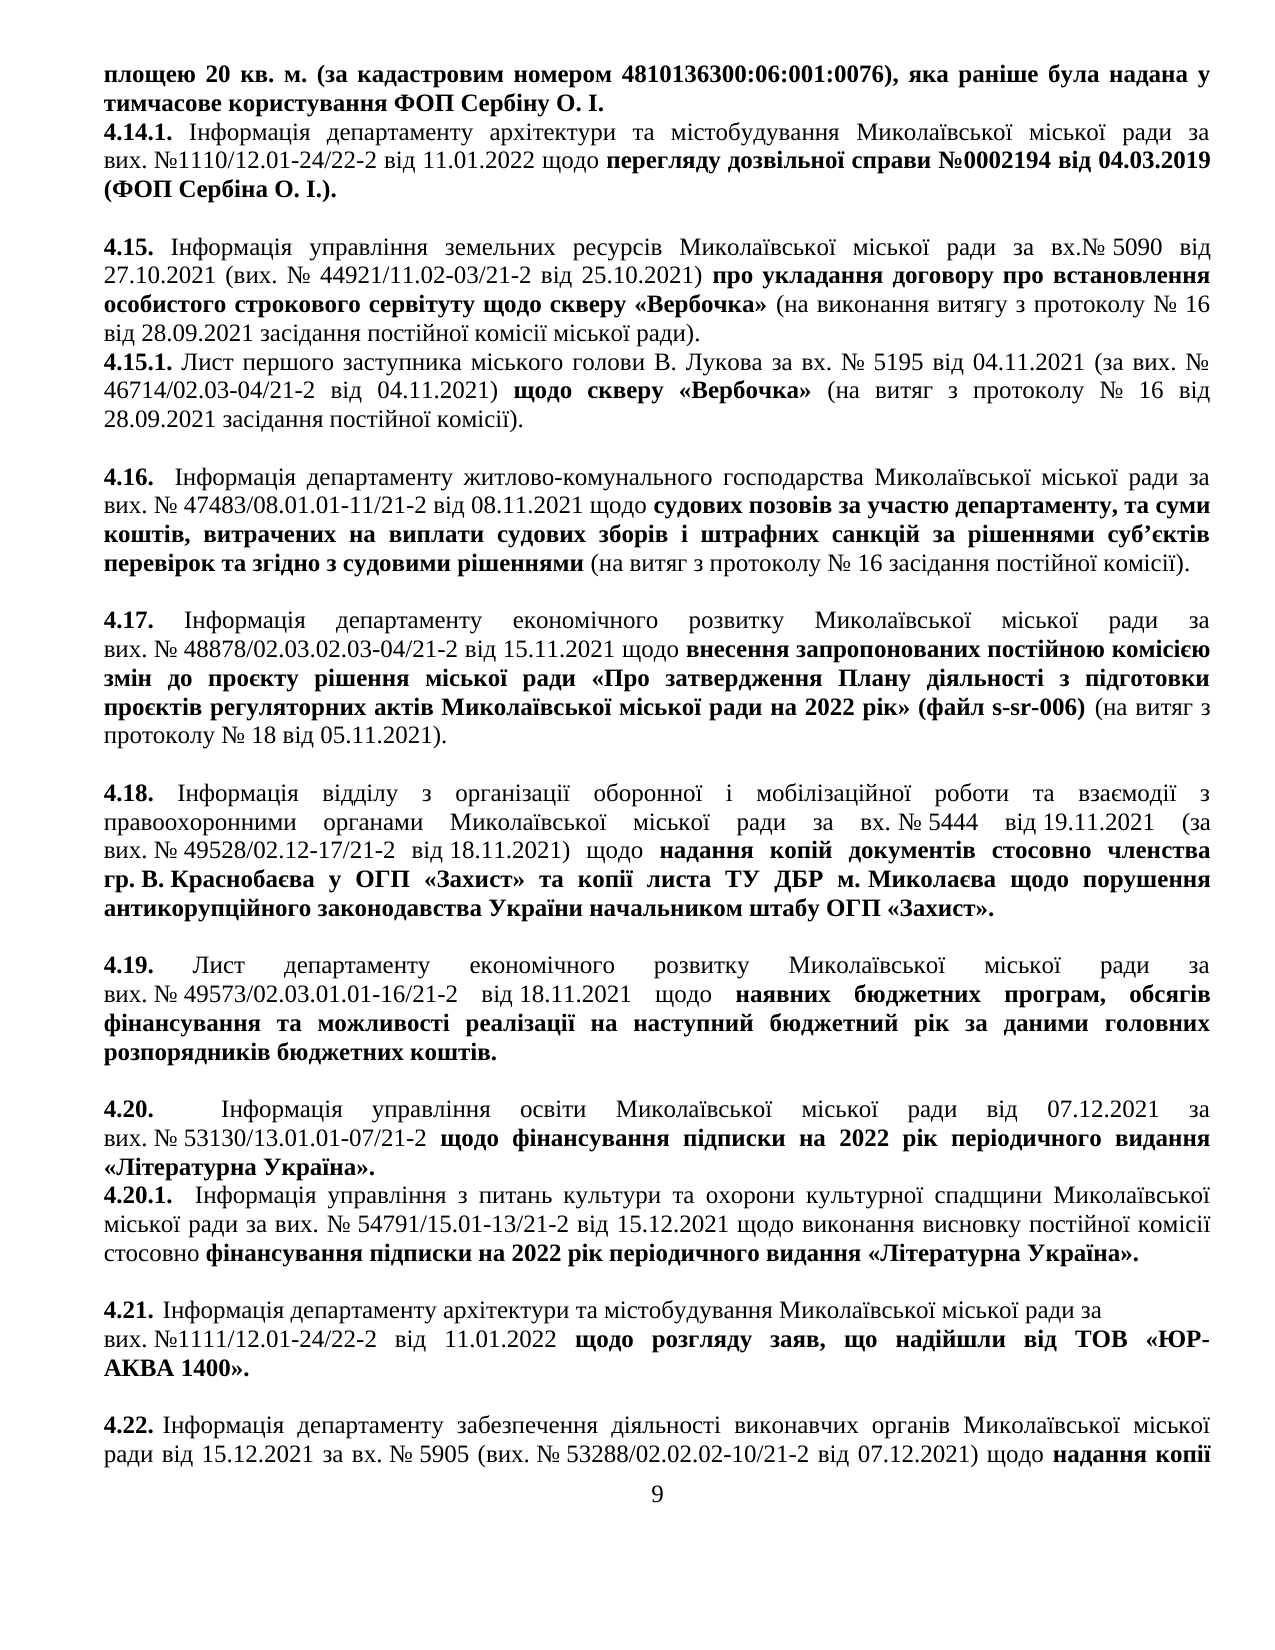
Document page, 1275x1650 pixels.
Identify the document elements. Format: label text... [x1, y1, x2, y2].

text 4.14.1. Інформація департаменту архітектури та містобудування Миколаївської міської ради за вих. №1110/12.01-24/22-2 від 11.01.2022 щодо перегляду дозвільної справи №0002194 від 04.03.2019 (ФОП Сербіна О. І.). [103, 117, 1211, 203]
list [103, 1410, 1211, 1468]
text 4.15. Інформація управління земельних ресурсів Миколаївської міської ради за вх.№ 5090 від 27.10.2021 (вих. № 44921/11.02-03/21-2 від 25.10.2021) про укладання договору про встановлення особистого строкового сервітуту щодо скверу «Вербочка» (на виконання витягу з протоколу № 16 від 28.09.2021 засідання постійної комісії міської ради). [103, 232, 1211, 347]
list Інформація департаменту архітектури та містобудування Миколаївської міської ради за [103, 1295, 1211, 1324]
text 4.15.1. Лист першого заступника міського голови В. Лукова за вх. № 5195 від 04.11.2021 (за вих. № 46714/02.03-04/21-2 від 04.11.2021) щодо скверу «Вербочка» (на витяг з протоколу № 16 від 28.09.2021 засідання постійної комісії). [103, 347, 1211, 433]
text 4.19. Лист департаменту економічного розвитку Миколаївської міської ради за вих. № 49573/02.03.01.01-16/21-2 від 18.11.2021 щодо наявних бюджетних програм, обсягів фінансування та можливості реалізації на наступний бюджетний рік за даними головних розпорядників бюджетних коштів. [103, 950, 1211, 1065]
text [103, 59, 1211, 117]
text 4.17. Інформація департаменту економічного розвитку Миколаївської міської ради за вих. № 48878/02.03.02.03-04/21-2 від 15.11.2021 щодо внесення запропонованих постійною комісією змін до проєкту рішення міської ради «Про затвердження Плану діяльності з підготовки проєктів регуляторних актів Миколаївської міської ради на 2022 рік» (файл s-sr-006) (на витяг з протоколу № 18 від 05.11.2021). [103, 605, 1211, 749]
text 4.20.1. Інформація управління з питань культури та охорони культурної спадщини Миколаївської міської ради за вих. № 54791/15.01-13/21-2 від 15.12.2021 щодо виконання висновку постійної комісії стосовно фінансування підписки на 2022 рік періодичного видання «Літературна Україна». [103, 1180, 1211, 1267]
text вих. №1111/12.01-24/22-2 від 11.01.2022 щодо розгляду заяв, що надійшли від ТОВ «ЮР-АКВА 1400». [103, 1324, 1211, 1382]
text 4.18. Інформація відділу з організації оборонної і мобілізаційної роботи та взаємодії з правоохоронними органами Миколаївської міської ради за вх. № 5444 від 19.11.2021 (за вих. № 49528/02.12-17/21-2 від 18.11.2021) щодо надання копій документів стосовно членства гр. В. Краснобаєва у ОГП «Захист» та копії листа ТУ ДБР м. Миколаєва щодо порушення антикорупційного законодавства України начальником штабу ОГП «Захист». [103, 778, 1211, 922]
list Інформація управління освіти Миколаївської міської ради від 07.12.2021 за вих. № 53130/13.01.01-07/21-2 щодо фінансування підписки на 2022 рік періодичного видання «Літературна Україна». [103, 1094, 1211, 1180]
text 4.16. Інформація департаменту житлово-комунального господарства Миколаївської міської ради за вих. № 47483/08.01.01-11/21-2 від 08.11.2021 щодо судових позовів за участю департаменту, та суми коштів, витрачених на виплати судових зборів і штрафних санкцій за рішеннями суб’єктів перевірок та згідно з судовими рішеннями (на витяг з протоколу № 16 засідання постійної комісії). [103, 462, 1211, 577]
